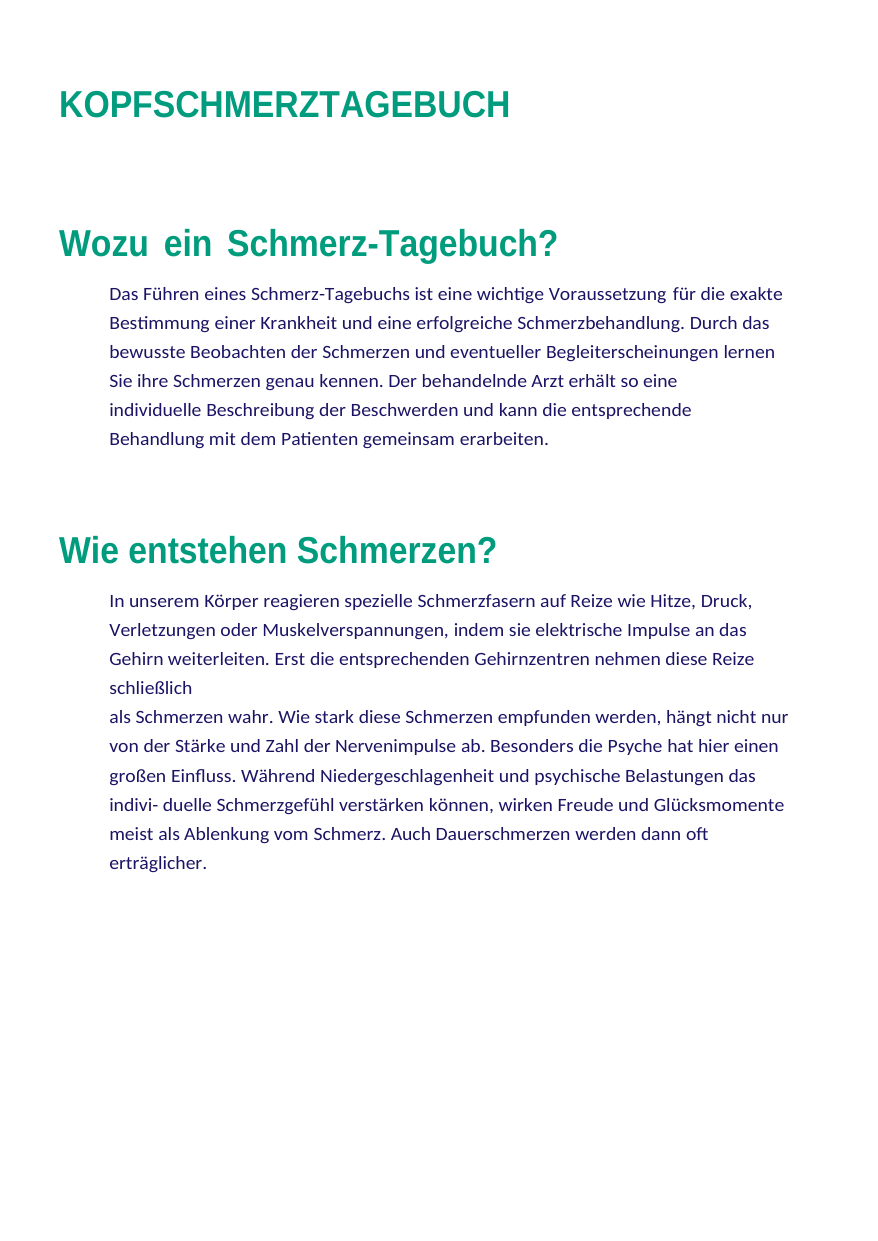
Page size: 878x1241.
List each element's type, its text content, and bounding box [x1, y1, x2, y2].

text Wie entstehen Schmerzen? [59, 528, 877, 571]
text KOPFSCHMERZTAGEBUCH [59, 82, 877, 126]
text als Schmerzen wahr. Wie stark diese Schmerzen empfunden werden, hängt nicht nur von der Stärke und Zahl der Nervenimpulse ab. Besonders die Psyche hat hier einen großen Einfluss. Während Niedergeschlagenheit und psychische Belastungen das indivi- duelle Schmerzgefühl verstärken können, wirken Freude und Glücksmomente meist als Ablenkung vom Schmerz. Auch Dauerschmerzen werden dann oft erträglicher. [109, 706, 799, 874]
text Wozu ein Schmerz-Tagebuch? [59, 221, 877, 264]
text In unserem Körper reagieren spezielle Schmerzfasern auf Reize wie Hitze, Druck, Verletzungen oder Muskelverspannungen, indem sie elektrische Impulse an das Gehirn weiterleiten. Erst die entsprechenden Gehirnzentren nehmen diese Reize schließlich [109, 589, 799, 699]
text Das Führen eines Schmerz-Tagebuchs ist eine wichtige Voraussetzung für die exakte Bestimmung einer Krankheit und eine erfolgreiche Schmerzbehandlung. Durch das bewusste Beobachten der Schmerzen und eventueller Begleiterscheinungen lernen Sie ihre Schmerzen genau kennen. Der behandelnde Arzt erhält so eine [109, 282, 799, 392]
text individuelle Beschreibung der Beschwerden und kann die entsprechende Behandlung mit dem Patienten gemeinsam erarbeiten. [109, 398, 788, 451]
